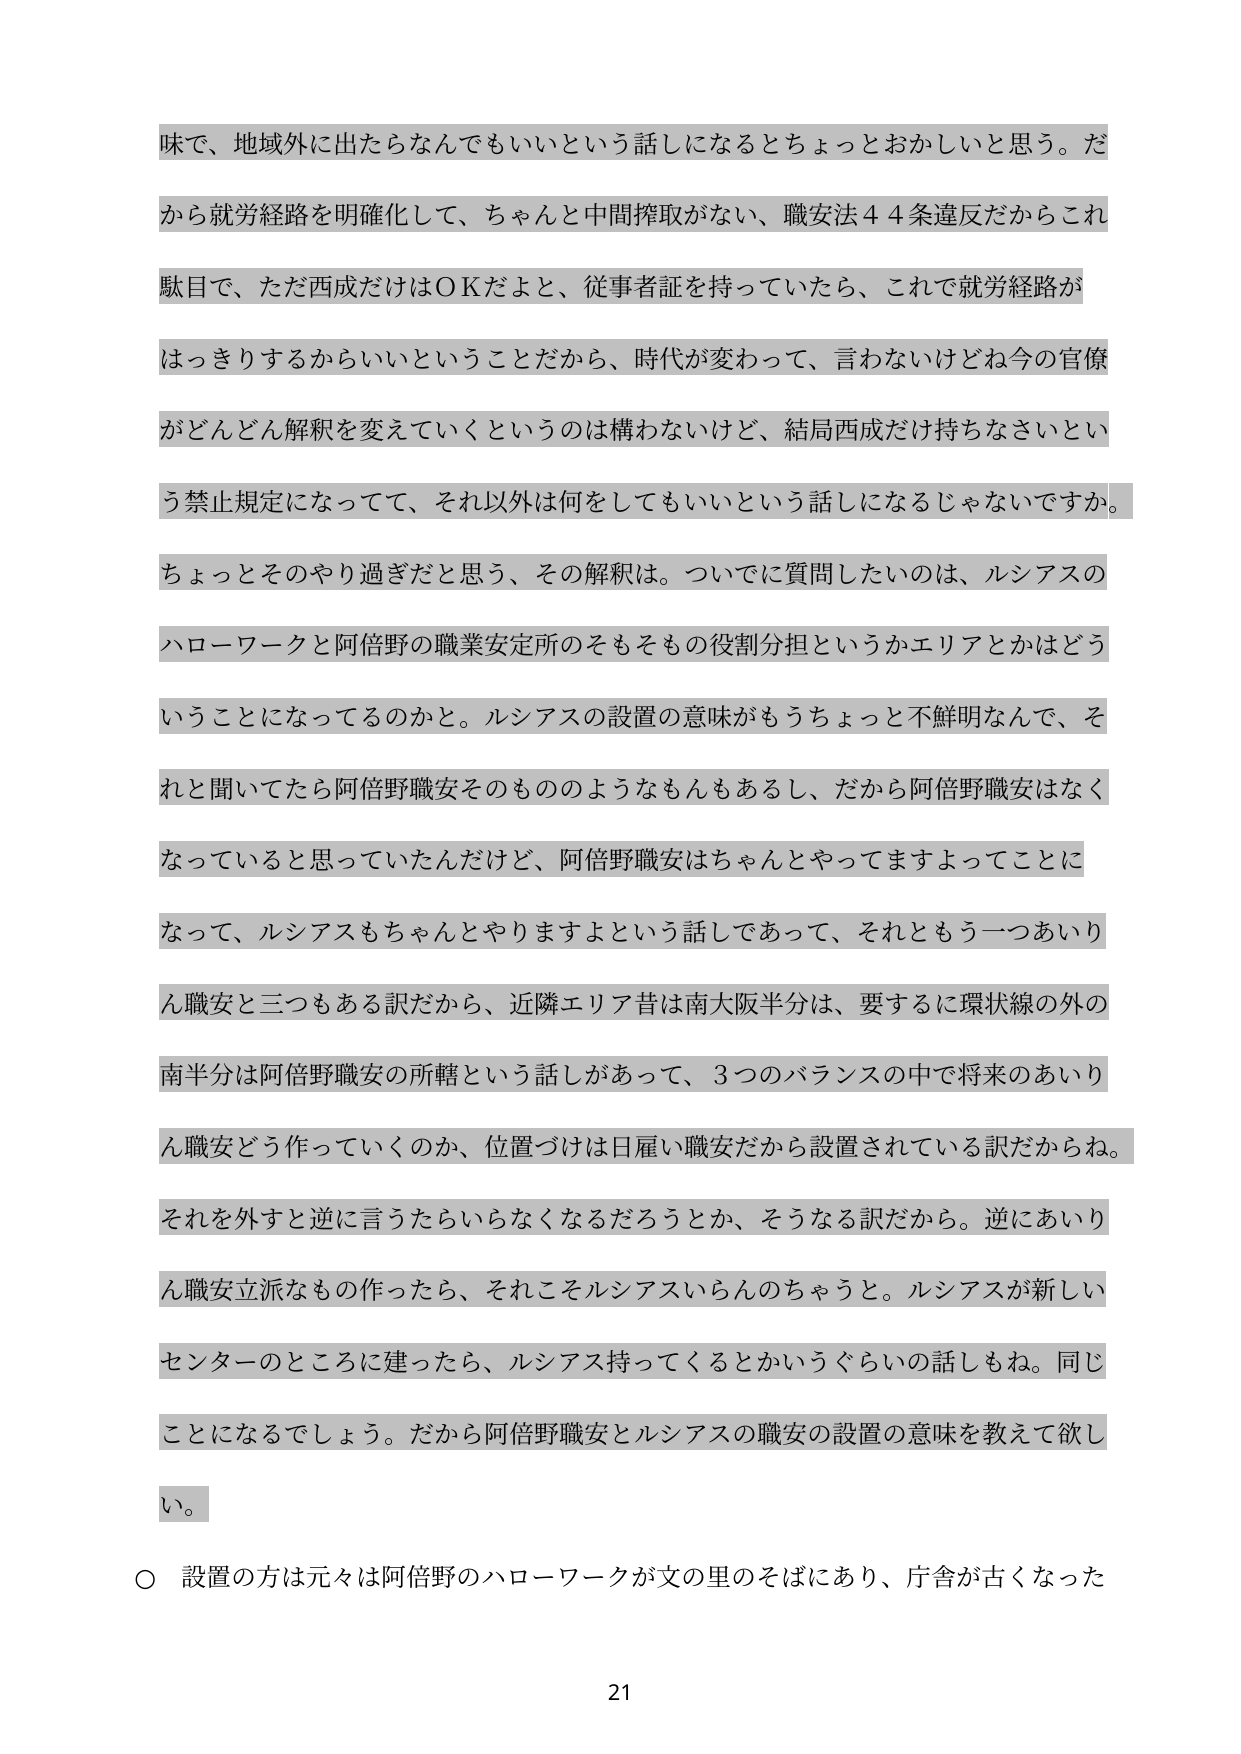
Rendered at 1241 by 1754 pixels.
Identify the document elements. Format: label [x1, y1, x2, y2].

text [134, 107, 1128, 1540]
text [134, 1540, 1128, 1612]
